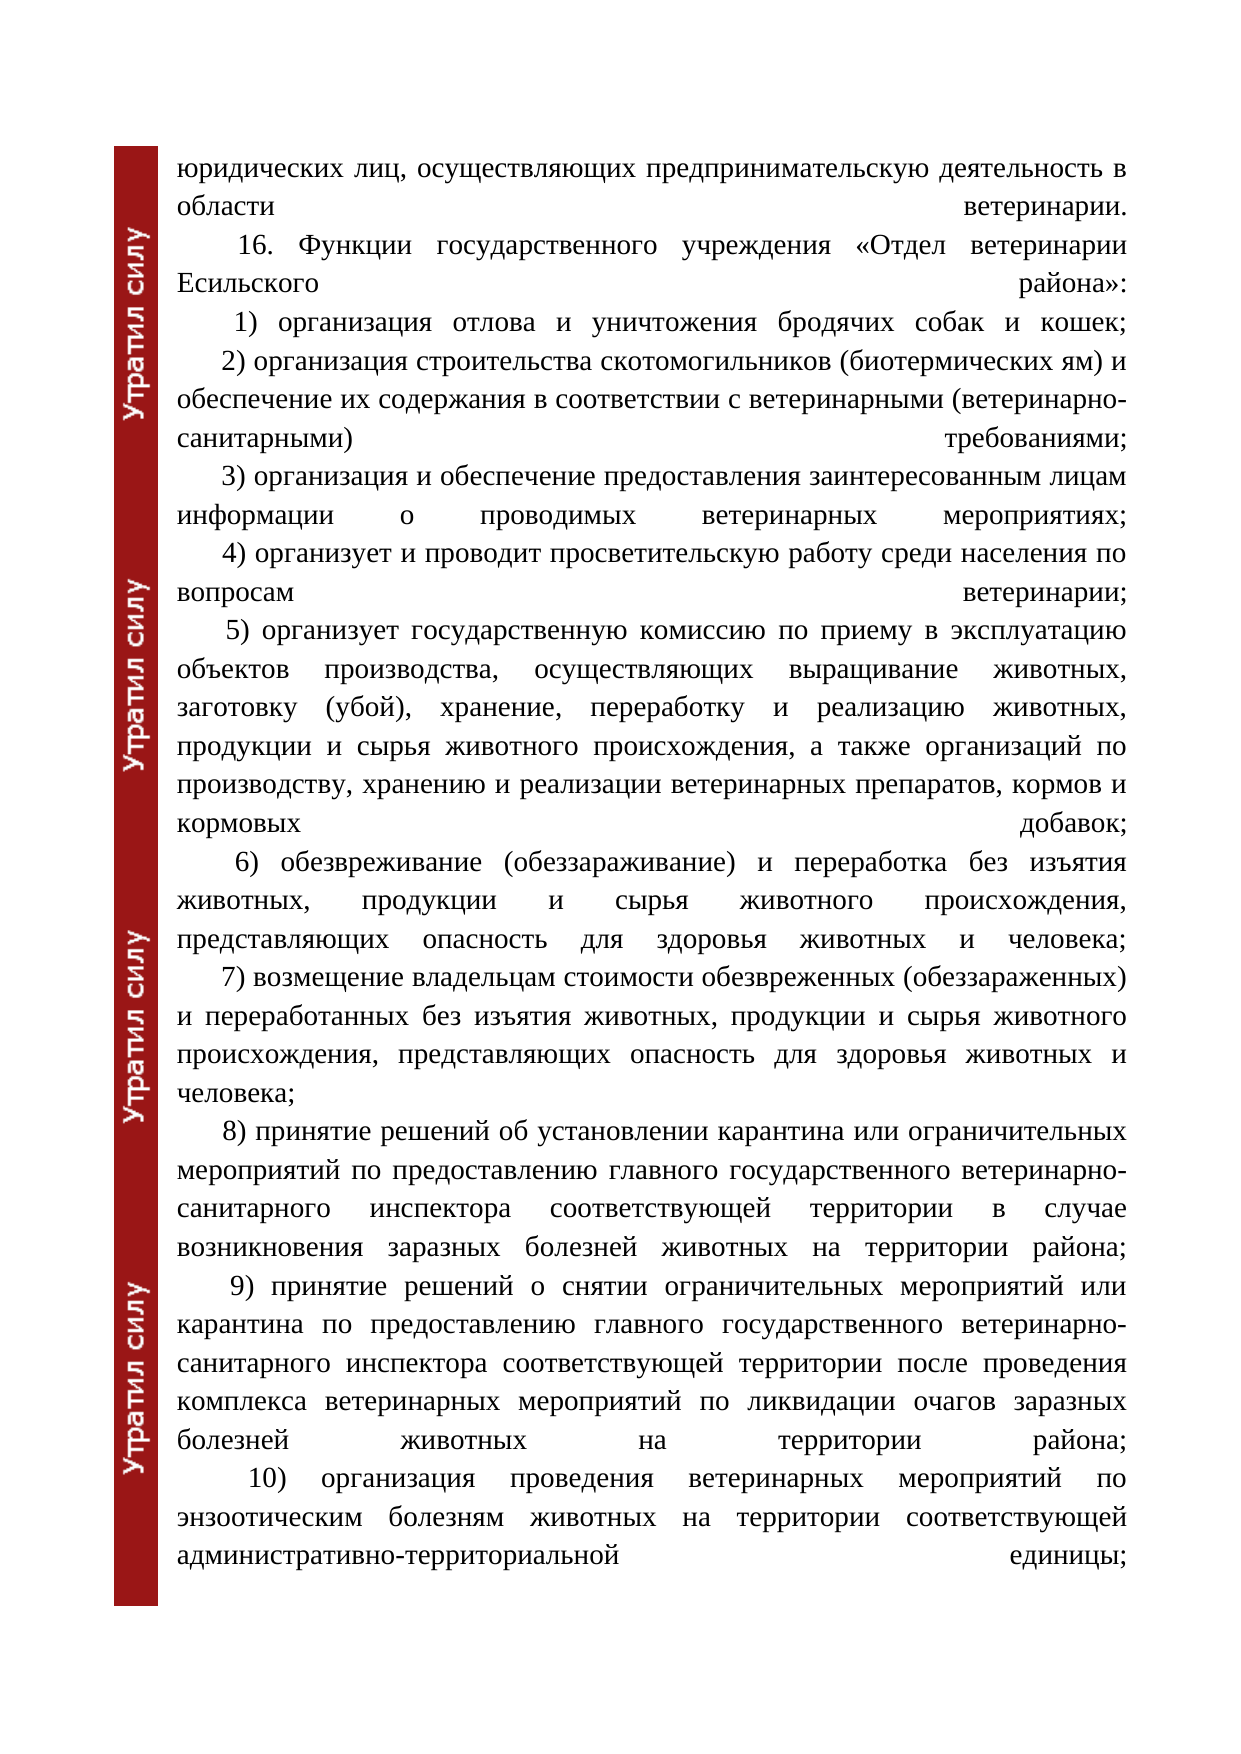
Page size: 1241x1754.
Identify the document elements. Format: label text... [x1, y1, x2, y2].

picture [114, 146, 158, 150]
picture [114, 1571, 158, 1606]
